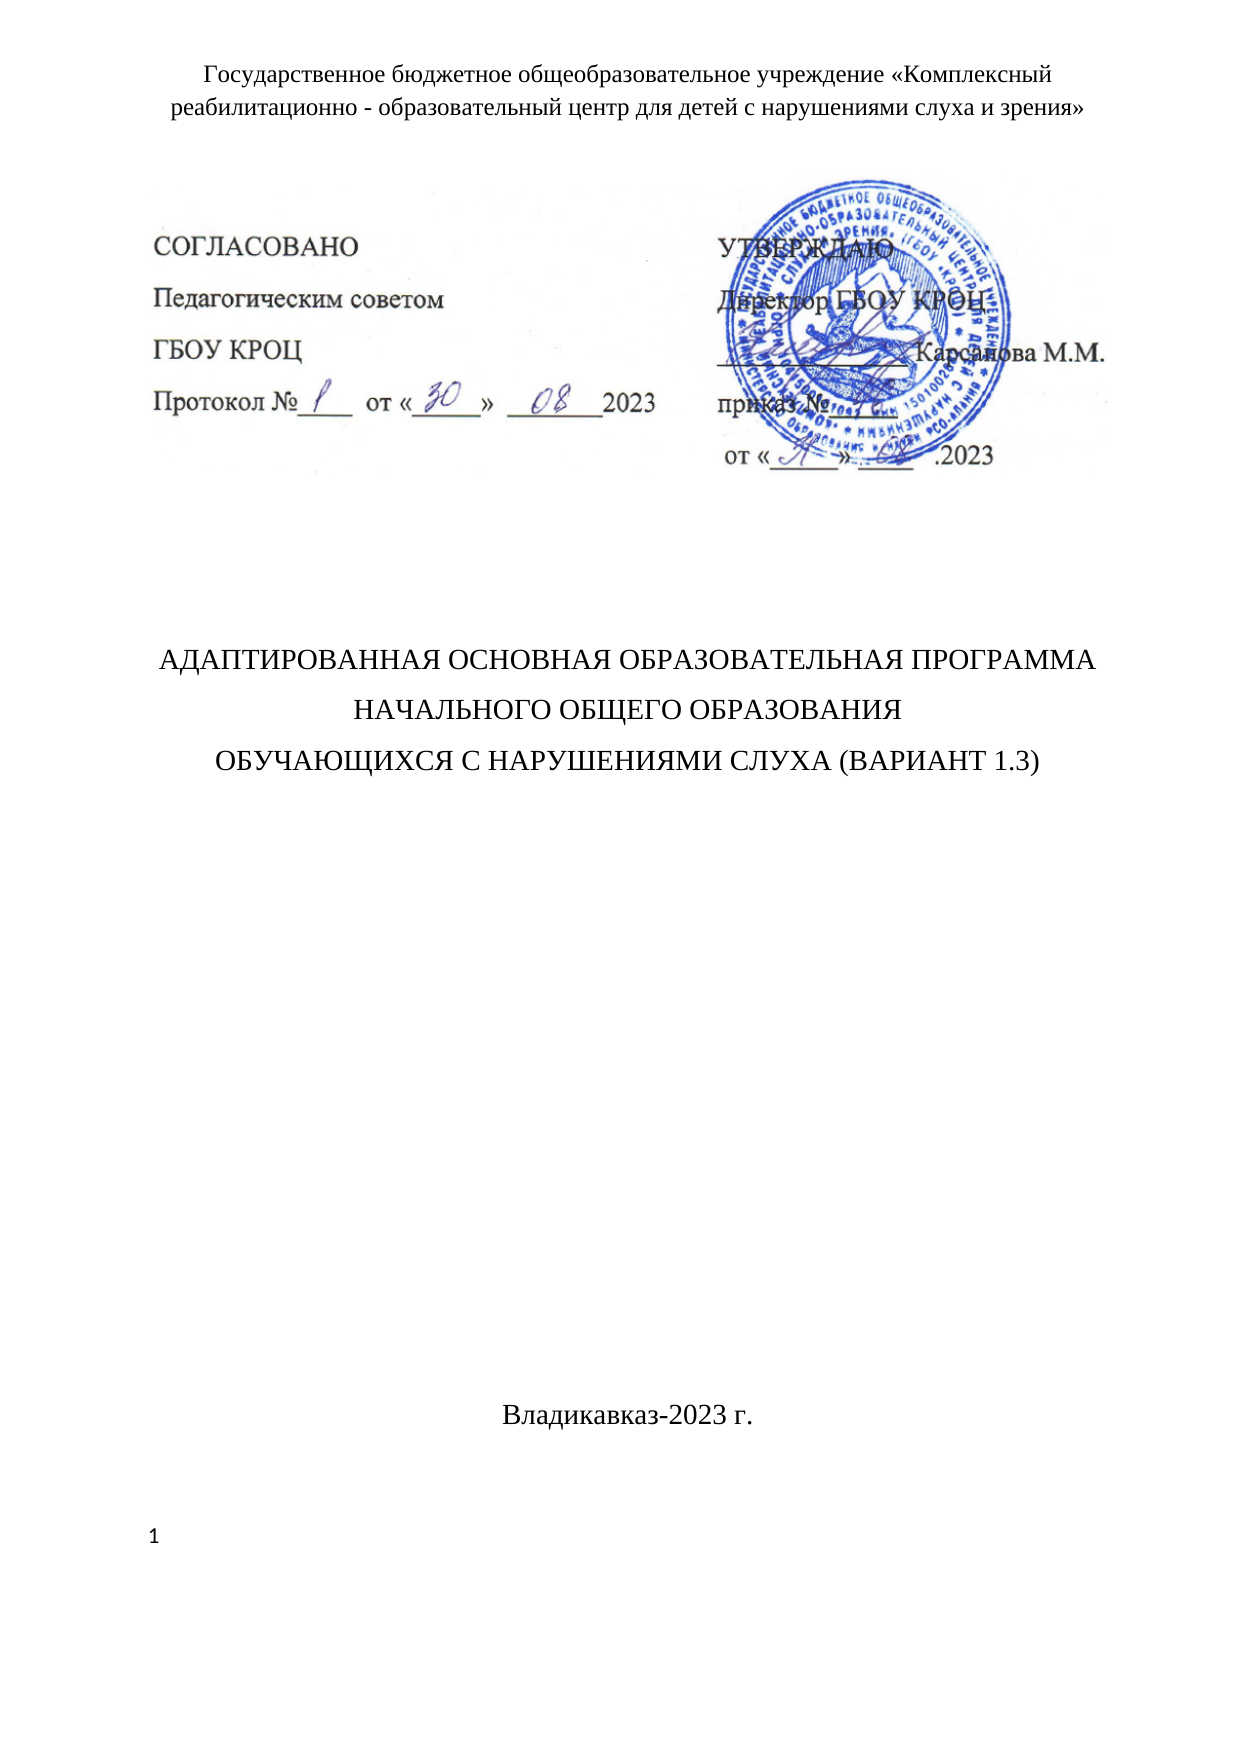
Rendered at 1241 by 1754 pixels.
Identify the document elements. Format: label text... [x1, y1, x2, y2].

text Владикавказ-2023 г. [148, 1397, 1107, 1430]
text Государственное бюджетное общеобразовательное учреждение «Комплексный [148, 59, 1107, 88]
text реабилитационно - образовательный центр для детей с нарушениями слуха и зрения» [148, 92, 1107, 121]
text АДАПТИРОВАННАЯ ОСНОВНАЯ ОБРАЗОВАТЕЛЬНАЯ ПРОГРАММА НАЧАЛЬНОГО ОБЩЕГО ОБРАЗОВАНИЯ [148, 642, 1107, 726]
text ОБУЧАЮЩИХСЯ С НАРУШЕНИЯМИ СЛУХА (ВАРИАНТ 1.3) [148, 743, 1107, 776]
picture [147, 175, 1108, 478]
